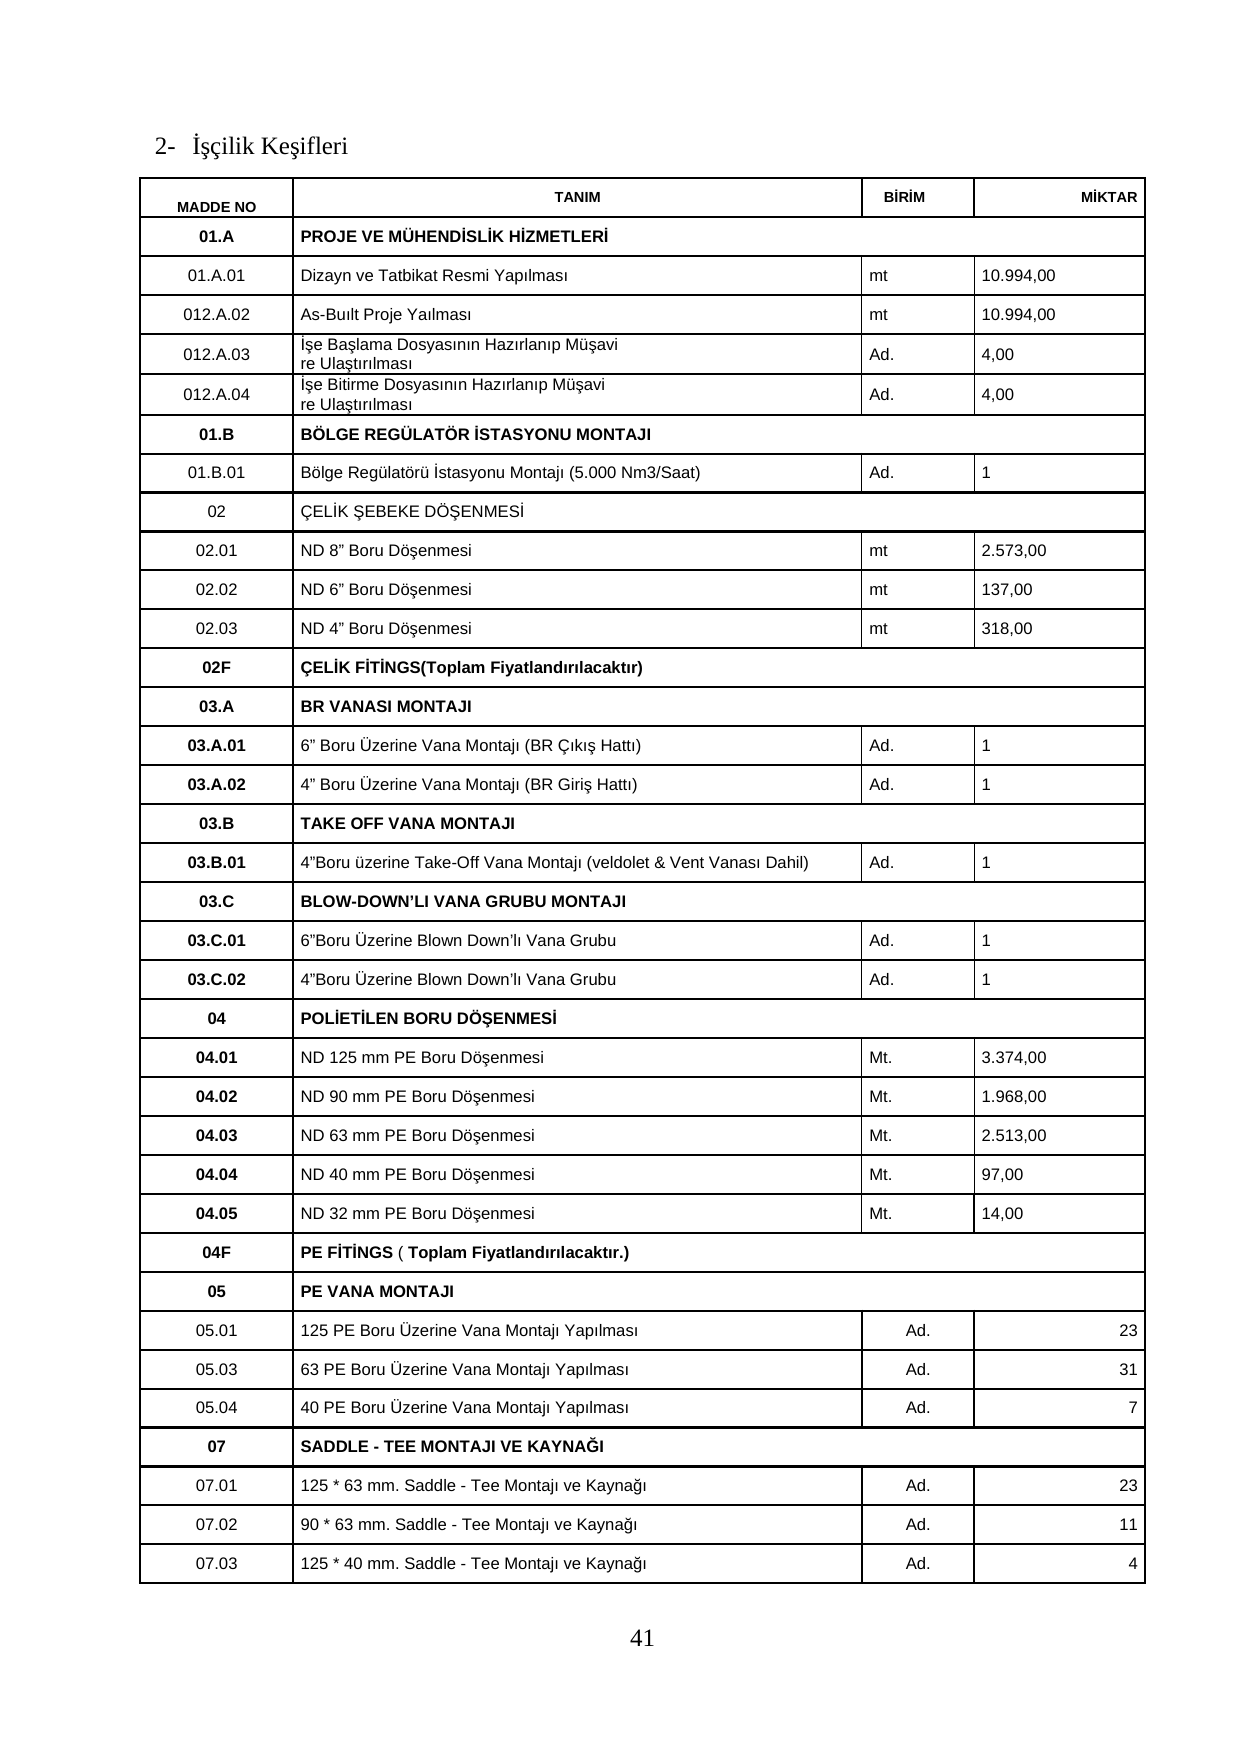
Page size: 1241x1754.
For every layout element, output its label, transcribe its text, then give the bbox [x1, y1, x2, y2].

table_cell 7 [975, 1390, 1144, 1426]
table_cell Ad. [862, 922, 974, 959]
table_cell 02.02 [141, 571, 292, 608]
table_cell 1 [975, 727, 1144, 764]
table_cell 2.573,00 [975, 533, 1144, 569]
table_cell ND 40 mm PE Boru Döşenmesi [294, 1156, 861, 1193]
table_cell 07 [141, 1429, 292, 1465]
table_cell ND 6” Boru Döşenmesi [294, 571, 861, 608]
table_cell 02.01 [141, 533, 292, 569]
table_cell 23 [975, 1312, 1144, 1348]
table_cell Ad. [863, 1468, 973, 1504]
table_header MİKTAR [975, 179, 1144, 216]
table_cell 02 [141, 494, 292, 530]
table_cell POLİETİLEN BORU DÖŞENMESİ [294, 1000, 1144, 1037]
table_cell 1 [975, 766, 1144, 803]
table_cell 125 * 63 mm. Saddle - Tee Montajı ve Kaynağı [294, 1468, 861, 1504]
table_cell 07.02 [141, 1506, 292, 1543]
table_cell 03.A [141, 688, 292, 725]
table_cell 012.A.03 [141, 335, 292, 373]
table_cell Ad. [862, 844, 974, 881]
table_cell 2.513,00 [975, 1117, 1144, 1154]
table_cell 6” Boru Üzerine Vana Montajı (BR Çıkış Hattı) [294, 727, 861, 764]
table_cell 07.01 [141, 1468, 292, 1504]
table_cell ND 4” Boru Döşenmesi [294, 610, 861, 647]
table_cell 3.374,00 [975, 1039, 1144, 1076]
table_cell 1 [975, 844, 1144, 881]
table_cell mt [862, 296, 974, 333]
table_cell 04.04 [141, 1156, 292, 1193]
table_cell 6”Boru Üzerine Blown Down’lı Vana Grubu [294, 922, 861, 959]
table_cell 1 [975, 922, 1144, 959]
table_cell Dizayn ve Tatbikat Resmi Yapılması [294, 257, 861, 294]
table_cell 4,00 [975, 375, 1144, 413]
table_cell 63 PE Boru Üzerine Vana Montajı Yapılması [294, 1351, 861, 1387]
table_cell BLOW-DOWN’LI VANA GRUBU MONTAJI [294, 883, 1144, 920]
table_cell 1.968,00 [975, 1078, 1144, 1115]
table_cell 03.B.01 [141, 844, 292, 881]
table_cell 23 [975, 1468, 1144, 1504]
table_cell PE FİTİNGS ( Toplam Fiyatlandırılacaktır.) [294, 1234, 1144, 1271]
table_cell mt [862, 533, 974, 569]
table_cell PE VANA MONTAJI [294, 1273, 1144, 1309]
table_cell Mt. [862, 1039, 974, 1076]
table_cell 05.04 [141, 1390, 292, 1426]
table_cell 02.03 [141, 610, 292, 647]
table_cell Ad. [862, 455, 974, 491]
table_cell ÇELİK FİTİNGS(Toplam Fiyatlandırılacaktır) [294, 649, 1144, 686]
table_cell 4”Boru Üzerine Blown Down’lı Vana Grubu [294, 961, 861, 998]
table_cell Bölge Regülatörü İstasyonu Montajı (5.000 Nm3/Saat) [294, 455, 861, 491]
table_cell Ad. [863, 1312, 973, 1348]
table_cell 04.02 [141, 1078, 292, 1115]
table_cell 318,00 [975, 610, 1144, 647]
table_cell 125 * 40 mm. Saddle - Tee Montajı ve Kaynağı [294, 1545, 861, 1582]
table_cell 01.A.01 [141, 257, 292, 294]
table_cell 4”Boru üzerine Take-Off Vana Montajı (veldolet & Vent Vanası Dahil) [294, 844, 861, 881]
table_cell Ad. [863, 1351, 973, 1387]
table_cell Ad. [862, 961, 974, 998]
table_cell 04F [141, 1234, 292, 1271]
table_cell Mt. [862, 1195, 973, 1232]
table_cell 137,00 [975, 571, 1144, 608]
table_cell 04.05 [141, 1195, 292, 1232]
table_cell Ad. [862, 375, 974, 413]
table_cell ND 8” Boru Döşenmesi [294, 533, 861, 569]
table_cell 4,00 [975, 335, 1144, 373]
table_cell 4” Boru Üzerine Vana Montajı (BR Giriş Hattı) [294, 766, 861, 803]
list İşçilik Keşifleri [154, 131, 1137, 160]
table_header BİRİM [863, 179, 973, 216]
table_cell 14,00 [975, 1195, 1144, 1232]
table_cell Mt. [862, 1078, 974, 1115]
table_cell mt [862, 610, 974, 647]
table_cell Mt. [862, 1156, 974, 1193]
table_cell 40 PE Boru Üzerine Vana Montajı Yapılması [294, 1390, 861, 1426]
table_cell ND 125 mm PE Boru Döşenmesi [294, 1039, 861, 1076]
table_cell TAKE OFF VANA MONTAJI [294, 805, 1144, 842]
table_cell 04.01 [141, 1039, 292, 1076]
table_cell 01.A [141, 218, 292, 255]
table_cell 1 [975, 961, 1144, 998]
table_cell 11 [975, 1506, 1144, 1543]
table_cell 02F [141, 649, 292, 686]
table_cell İşe Bitirme Dosyasının Hazırlanıp Müşavi re Ulaştırılması [294, 375, 861, 413]
table_cell 125 PE Boru Üzerine Vana Montajı Yapılması [294, 1312, 861, 1348]
table_cell Ad. [862, 766, 974, 803]
table_cell 03.A.02 [141, 766, 292, 803]
table_header TANIM [294, 179, 861, 216]
table_cell Ad. [862, 335, 974, 373]
table_cell 01.B.01 [141, 455, 292, 491]
table_cell 4 [975, 1545, 1144, 1582]
table_cell 10.994,00 [975, 257, 1144, 294]
table_cell BÖLGE REGÜLATÖR İSTASYONU MONTAJI [294, 416, 1144, 452]
table_cell 07.03 [141, 1545, 292, 1582]
table_cell mt [862, 571, 974, 608]
table_cell 03.C [141, 883, 292, 920]
table_cell Ad. [862, 727, 974, 764]
table_cell 10.994,00 [975, 296, 1144, 333]
table_header MADDE NO [141, 179, 292, 216]
table_cell İşe Başlama Dosyasının Hazırlanıp Müşavi re Ulaştırılması [294, 335, 861, 373]
table_cell Ad. [863, 1506, 973, 1543]
table_cell 05.03 [141, 1351, 292, 1387]
table_cell PROJE VE MÜHENDİSLİK HİZMETLERİ [294, 218, 1144, 255]
table_cell 31 [975, 1351, 1144, 1387]
table_cell 05 [141, 1273, 292, 1309]
table_cell BR VANASI MONTAJI [294, 688, 1144, 725]
table_cell 012.A.02 [141, 296, 292, 333]
table_cell 03.C.02 [141, 961, 292, 998]
table_cell 03.B [141, 805, 292, 842]
table_cell Ad. [863, 1545, 973, 1582]
table_cell ND 63 mm PE Boru Döşenmesi [294, 1117, 861, 1154]
table_cell ND 90 mm PE Boru Döşenmesi [294, 1078, 861, 1115]
table_cell 03.A.01 [141, 727, 292, 764]
table_cell 012.A.04 [141, 375, 292, 413]
table_cell 90 * 63 mm. Saddle - Tee Montajı ve Kaynağı [294, 1506, 861, 1543]
table_cell 01.B [141, 416, 292, 452]
table_cell mt [862, 257, 974, 294]
table_cell 05.01 [141, 1312, 292, 1348]
table_cell 04.03 [141, 1117, 292, 1154]
table_cell 1 [975, 455, 1144, 491]
table_cell ND 32 mm PE Boru Döşenmesi [294, 1195, 861, 1232]
table_cell Mt. [862, 1117, 974, 1154]
table_cell 97,00 [975, 1156, 1144, 1193]
table_cell Ad. [863, 1390, 973, 1426]
table_cell 03.C.01 [141, 922, 292, 959]
table_cell As-Buılt Proje Yaılması [294, 296, 861, 333]
table_cell 04 [141, 1000, 292, 1037]
table_cell SADDLE - TEE MONTAJI VE KAYNAĞI [294, 1429, 1144, 1465]
table_cell ÇELİK ŞEBEKE DÖŞENMESİ [294, 494, 1144, 530]
